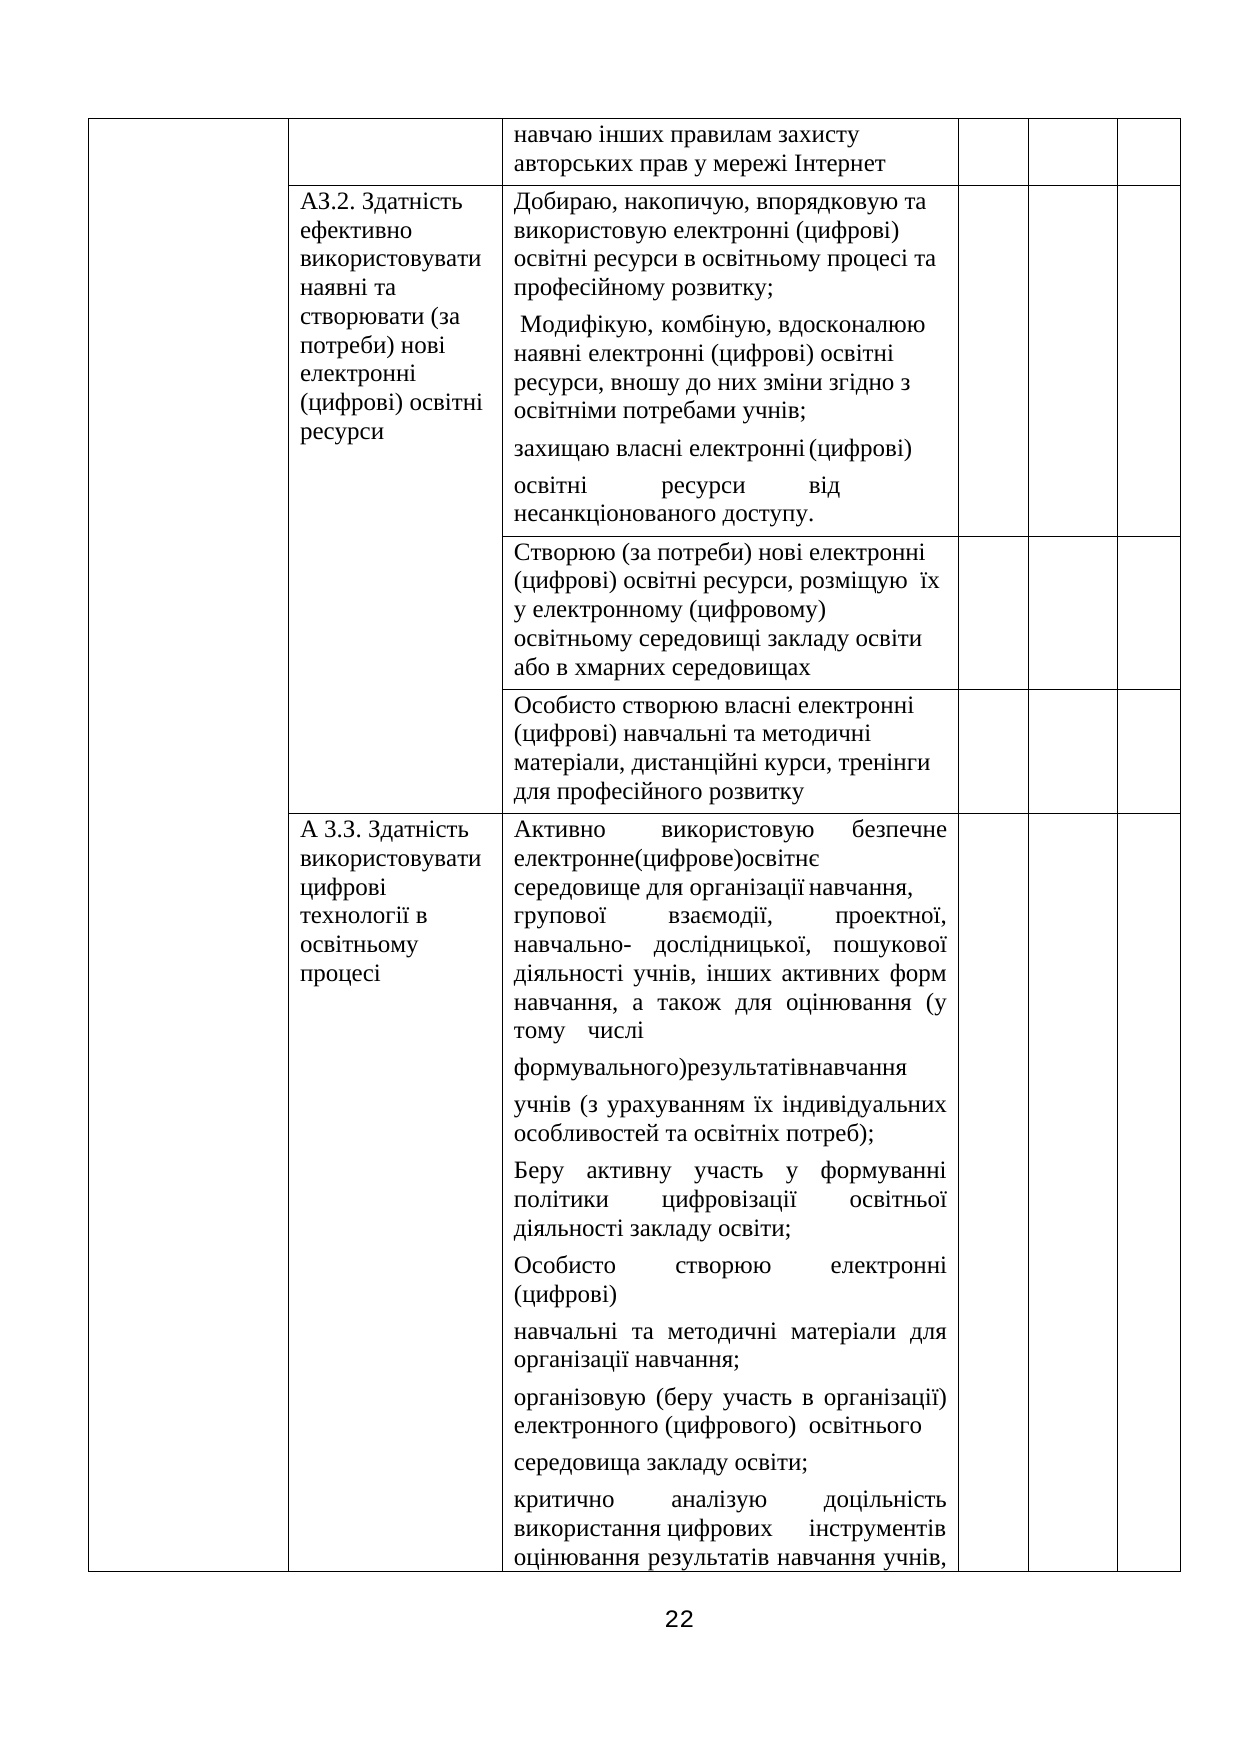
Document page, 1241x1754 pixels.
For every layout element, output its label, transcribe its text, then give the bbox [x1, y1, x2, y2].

table_cell [1029, 814, 1117, 1571]
table_cell [959, 814, 1028, 1571]
table_cell Створюю (за потреби) нові електронні (цифрові) освітні ресурси, розміщую їх у електронному (цифровому) освітньому середовищі закладу освіти або в хмарних середовищах [503, 537, 958, 689]
table_cell [1118, 814, 1180, 1571]
table_cell [959, 537, 1028, 689]
table_cell [1029, 119, 1117, 185]
table_cell Особисто створюю власні електронні (цифрові) навчальні та методичні матеріали, дистанційні курси, тренінги для професійного розвитку [503, 690, 958, 813]
table_cell [1029, 690, 1117, 813]
table_cell [1029, 537, 1117, 689]
table_cell АЗ.2. Здатність ефективно використовувати наявні та створювати (за потреби) нові електронні (цифрові) освітні ресурси [289, 186, 502, 813]
table_cell [959, 690, 1028, 813]
table_cell [1118, 537, 1180, 689]
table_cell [503, 814, 958, 1571]
table_cell [1118, 186, 1180, 536]
table_cell [959, 186, 1028, 536]
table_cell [503, 119, 958, 185]
table_cell [1029, 186, 1117, 536]
table_cell [1118, 690, 1180, 813]
table_cell [1118, 119, 1180, 185]
table_cell [959, 119, 1028, 185]
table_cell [289, 814, 502, 1571]
table_cell Добираю, накопичую, впорядковую та використовую електронні (цифрові) освітні ресурси в освітньому процесі та професійному розвитку; Модифікую, комбіную, вдосконалюю наявні електронні (цифрові) освітні ресурси, вношу до них зміни згідно з освітніми потребами учнів; захищаю власні електронні (цифрові) освітні ресурси від несанкціонованого доступу. [503, 186, 958, 536]
